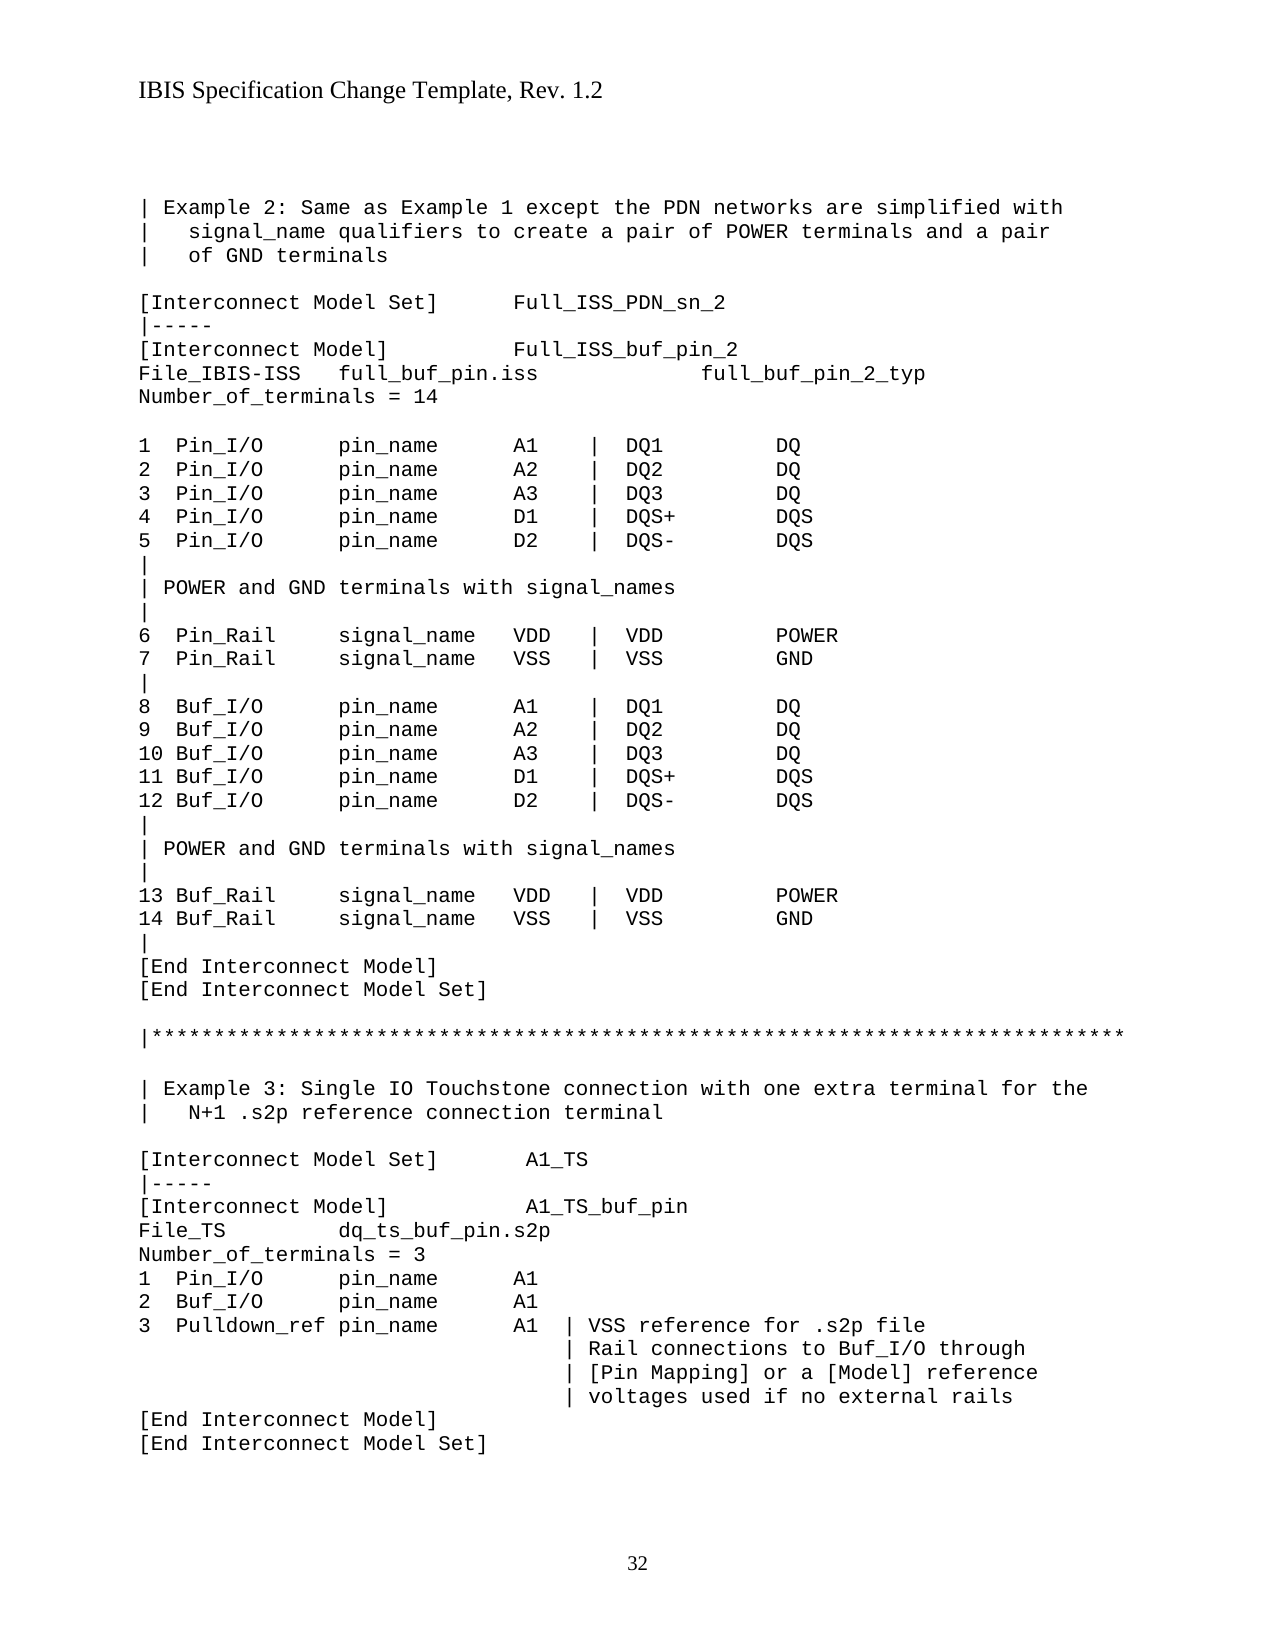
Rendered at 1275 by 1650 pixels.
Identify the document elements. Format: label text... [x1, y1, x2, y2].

text File_IBIS-ISS full_buf_pin.iss full_buf_pin_2_typ [138, 363, 1137, 386]
text | Example 3: Single IO Touchstone connection with one extra terminal for the [138, 1078, 1137, 1102]
text |----- [138, 1173, 1137, 1197]
text | [138, 814, 1137, 837]
text Number_of_terminals = 3 [138, 1244, 1137, 1267]
text [Interconnect Model Set] A1_TS [138, 1149, 1137, 1173]
text 11 Buf_I/O pin_name D1 | DQS+ DQS [138, 767, 1137, 790]
text | [138, 932, 1137, 956]
text | voltages used if no external rails [138, 1386, 1137, 1409]
text | POWER and GND terminals with signal_names [138, 577, 1137, 601]
text [Interconnect Model] A1_TS_buf_pin [138, 1197, 1137, 1220]
text | [138, 601, 1137, 625]
text |----- [138, 316, 1137, 339]
text [End Interconnect Model Set] [138, 979, 1137, 1003]
text 6 Pin_Rail signal_name VDD | VDD POWER [138, 625, 1137, 648]
text 2 Buf_I/O pin_name A1 [138, 1291, 1137, 1315]
text [Interconnect Model] Full_ISS_buf_pin_2 [138, 339, 1137, 363]
text [Interconnect Model Set] Full_ISS_PDN_sn_2 [138, 292, 1137, 316]
text | [138, 861, 1137, 885]
text |****************************************************************************** [138, 1027, 1137, 1050]
text 3 pin_name A1 | VSS reference for .s2p file [138, 1315, 1137, 1338]
text 4 Pin_I/O pin_name D1 | DQS+ DQS [138, 506, 1137, 530]
text 5 Pin_I/O pin_name D2 | DQS- DQS [138, 530, 1137, 554]
text | Example 2: Same as Example 1 except the PDN networks are simplified with [138, 197, 1137, 221]
text 8 Buf_I/O pin_name A1 | DQ1 DQ [138, 696, 1137, 719]
text [End Interconnect Model Set] [138, 1433, 1137, 1457]
text | POWER and GND terminals with signal_names [138, 837, 1137, 861]
text | of GND terminals [138, 244, 1137, 268]
text 9 Buf_I/O pin_name A2 | DQ2 DQ [138, 719, 1137, 743]
text [End Interconnect Model] [138, 956, 1137, 979]
text | Rail connections to Buf_I/O through [138, 1338, 1137, 1362]
text | N+1 .s2p reference connection terminal [138, 1102, 1137, 1126]
text 7 Pin_Rail signal_name VSS | VSS GND [138, 648, 1137, 672]
text [End Interconnect Model] [138, 1409, 1137, 1433]
text 14 Buf_Rail signal_name VSS | VSS GND [138, 908, 1137, 932]
text File_TS dq_ts_buf_pin.s2p [138, 1220, 1137, 1244]
text 2 Pin_I/O pin_name A2 | DQ2 DQ [138, 459, 1137, 483]
text 1 Pin_I/O pin_name A1 [138, 1267, 1137, 1291]
text 10 Buf_I/O pin_name A3 | DQ3 DQ [138, 743, 1137, 767]
text | [138, 554, 1137, 577]
text 12 Buf_I/O pin_name D2 | DQS- DQS [138, 790, 1137, 814]
text | [Pin Mapping] or a [Model] reference [138, 1362, 1137, 1386]
text 1 Pin_I/O pin_name A1 | DQ1 DQ [138, 436, 1137, 459]
text | [138, 672, 1137, 696]
text Number_of_terminals = 14 [138, 386, 1137, 410]
text | signal_name qualifiers to create a pair of POWER terminals and a pair [138, 221, 1137, 244]
text 3 Pin_I/O pin_name A3 | DQ3 DQ [138, 483, 1137, 506]
text 13 Buf_Rail signal_name VDD | VDD POWER [138, 885, 1137, 908]
